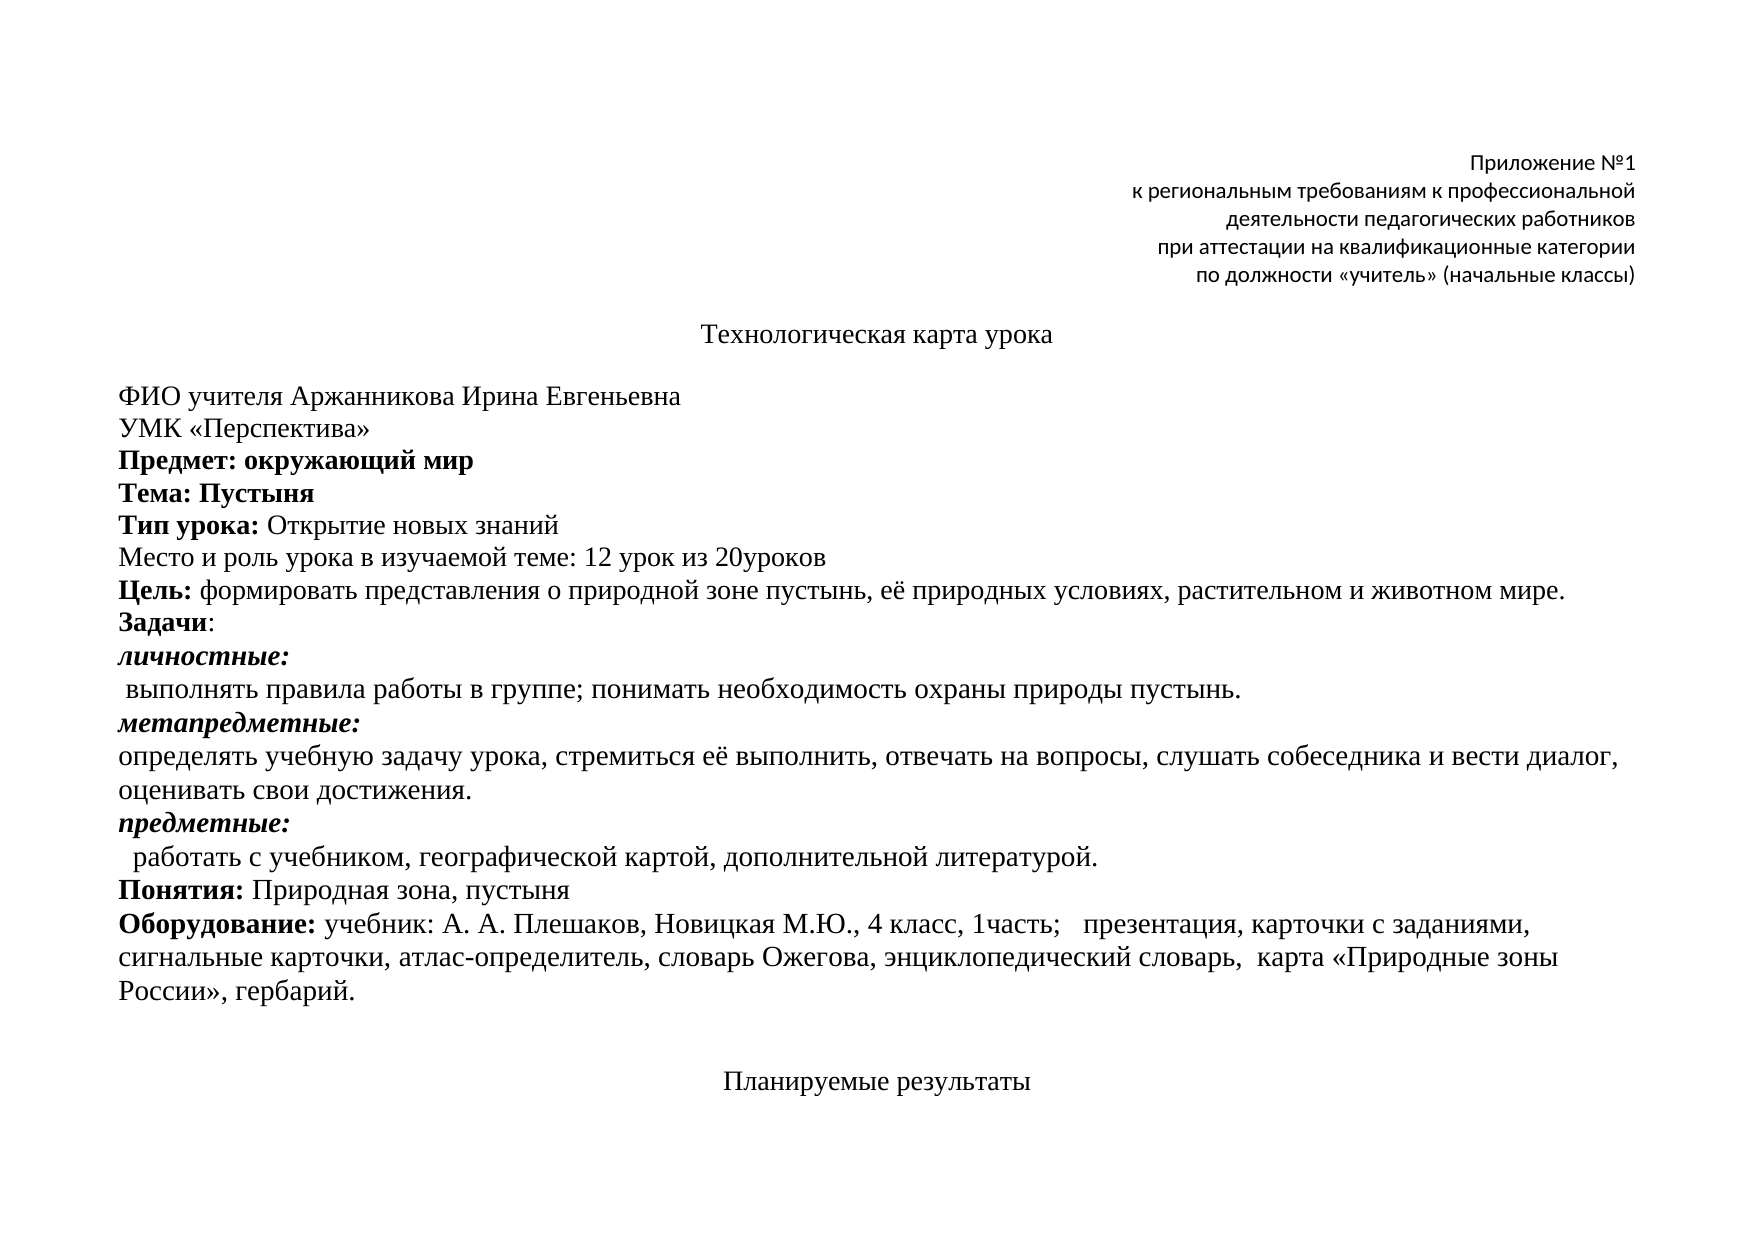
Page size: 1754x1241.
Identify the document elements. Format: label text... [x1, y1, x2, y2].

text при аттестации на квалификационные категории [118, 232, 1636, 260]
text Предмет: окружающий мир [118, 443, 1636, 476]
text Тема: Пустыня [118, 476, 1636, 508]
text Место и роль урока в изучаемой теме: 12 урок из 20уроков [118, 541, 1636, 573]
text УМК «Перспектива» [118, 411, 1636, 443]
text Цель: формировать представления о природной зоне пустынь, её природных условиях, растительном и животном мире. [118, 573, 1636, 605]
text ФИО учителя Аржанникова Ирина Евгеньевна [118, 378, 1636, 411]
text по должности «учитель» (начальные классы) [118, 260, 1636, 288]
text Понятия: Природная зона, пустыня [118, 872, 1636, 906]
text личностные: [118, 638, 1636, 671]
text деятельности педагогических работников [118, 204, 1636, 232]
text Планируемые результаты [118, 1064, 1636, 1096]
text определять учебную задачу урока, стремиться её выполнить, отвечать на вопросы, слушать собеседника и вести диалог, оценивать свои достижения. [118, 738, 1636, 805]
text метапредметные: [118, 705, 1636, 738]
text выполнять правила работы в группе; понимать необходимость охраны природы пустынь. [118, 671, 1636, 705]
text Задачи: [118, 605, 1636, 638]
text Технологическая карта урока [118, 317, 1636, 349]
text работать с учебником, географической картой, дополнительной литературой. [118, 839, 1636, 872]
text предметные: [118, 805, 1636, 839]
text Оборудование: учебник: А. А. Плешаков, Новицкая М.Ю., 4 класс, 1часть; презентация, карточки с заданиями, сигнальные карточки, атлас-определитель, словарь Ожегова, энциклопедический словарь, карта «Природные зоны России», гербарий. [118, 906, 1636, 1007]
text Приложение №1 [118, 148, 1636, 176]
text Тип урока: Открытие новых знаний [118, 508, 1636, 541]
text к региональным требованиям к профессиональной [118, 176, 1636, 204]
